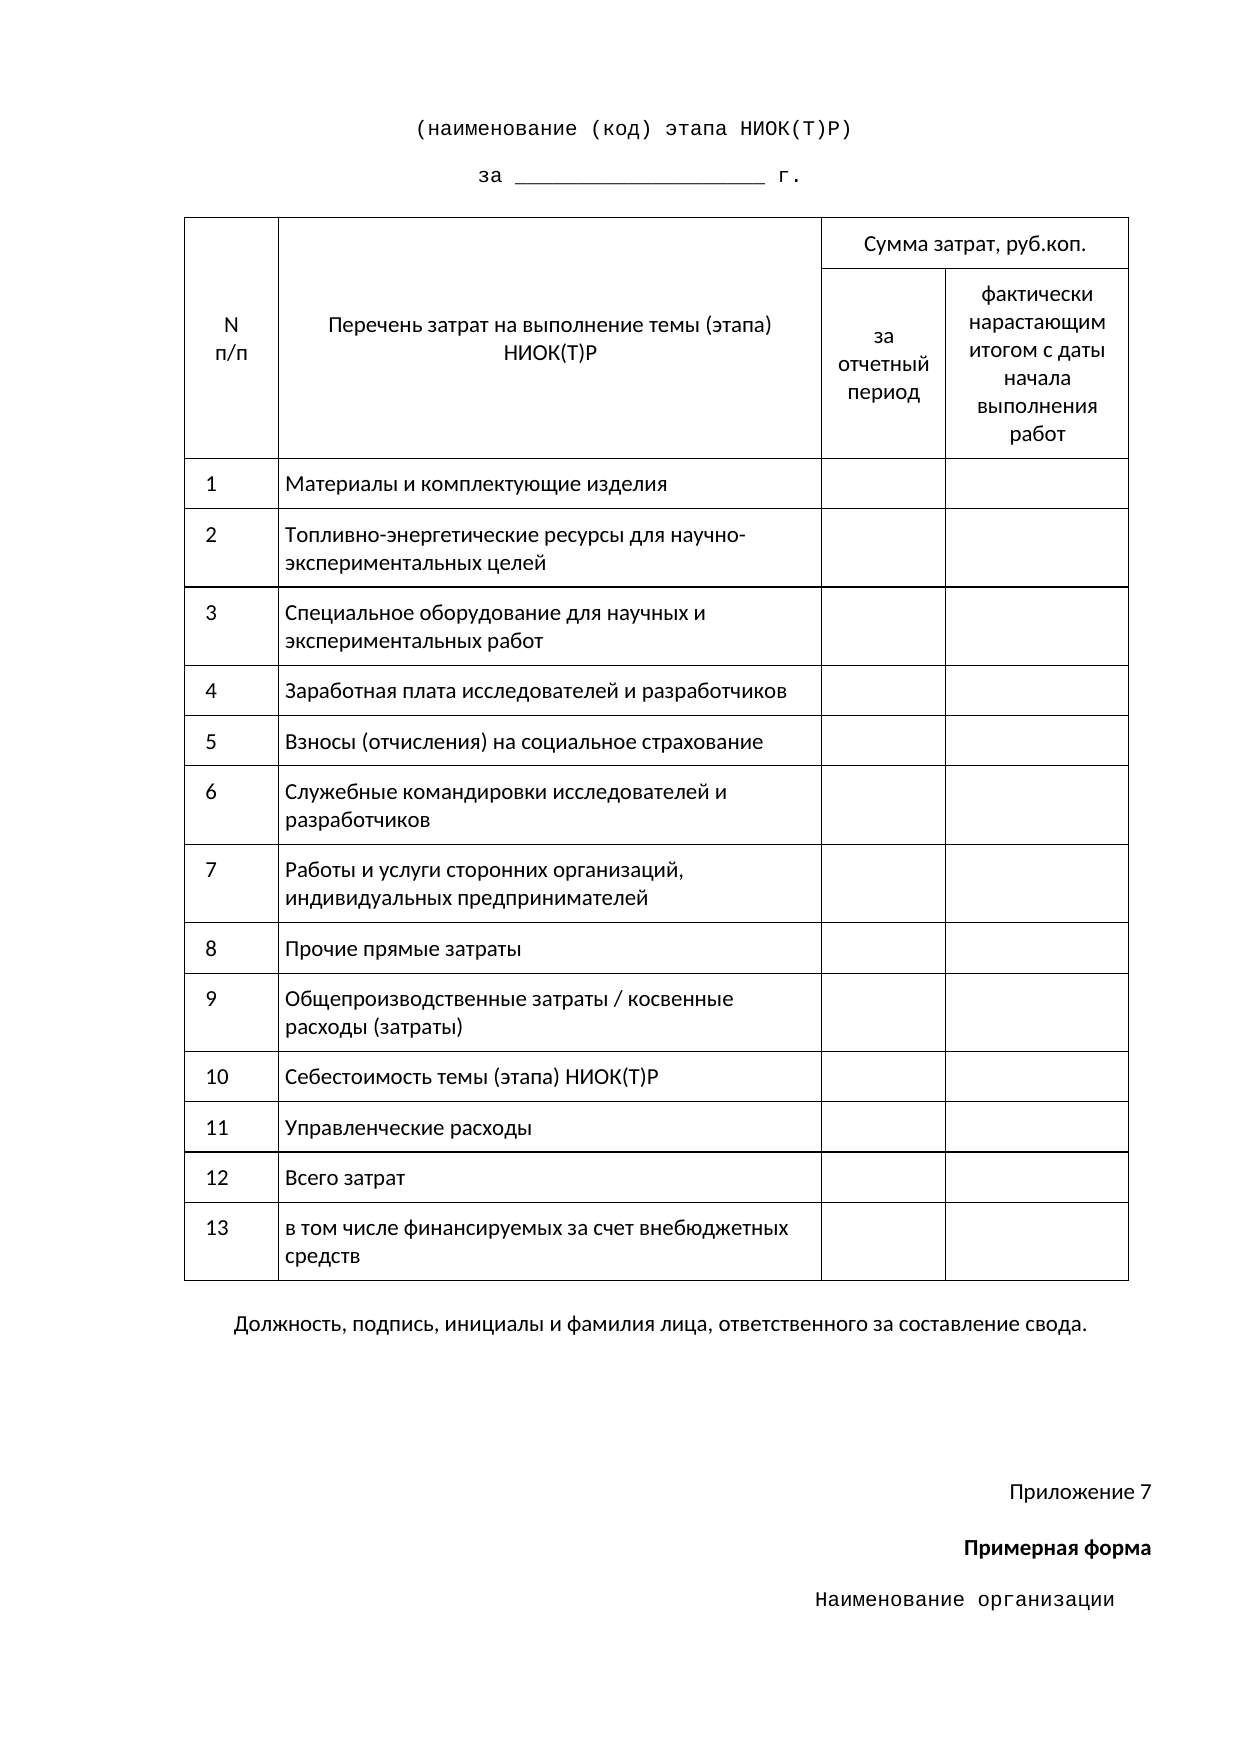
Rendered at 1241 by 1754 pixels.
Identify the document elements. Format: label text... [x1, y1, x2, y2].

table_cell 3 [185, 588, 278, 665]
table_cell [946, 588, 1128, 665]
table_cell Управленческие расходы [279, 1102, 821, 1151]
table_cell [822, 1052, 945, 1101]
table_cell Взносы (отчисления) на социальное страхование [279, 716, 821, 765]
table_cell [822, 923, 945, 972]
text Должность, подпись, инициалы и фамилия лица, ответственного за составление свода. [177, 1309, 1152, 1337]
table_cell Специальное оборудование для научных и экспериментальных работ [279, 588, 821, 665]
text (наименование (код) этапа НИОК(Т)Р) [177, 118, 1152, 142]
table_cell [822, 1102, 945, 1151]
text Примерная форма [177, 1533, 1152, 1561]
table_cell Материалы и комплектующие изделия [279, 459, 821, 508]
table_cell 5 [185, 716, 278, 765]
table_cell 11 [185, 1102, 278, 1151]
table_cell Общепроизводственные затраты / косвенные расходы (затраты) [279, 974, 821, 1051]
text за ____________________ г. [177, 165, 1152, 189]
text Приложение 7 [177, 1477, 1152, 1505]
table_cell [946, 509, 1128, 586]
table_cell [822, 588, 945, 665]
table_cell 10 [185, 1052, 278, 1101]
table_cell за отчетный период [822, 269, 945, 458]
table_cell [822, 666, 945, 715]
table_cell Топливно-энергетические ресурсы для научно-экспериментальных целей [279, 509, 821, 586]
table_cell 1 [185, 459, 278, 508]
table_cell [946, 716, 1128, 765]
table_cell 8 [185, 923, 278, 972]
text Наименование организации [177, 1589, 1152, 1613]
table_cell 12 [185, 1153, 278, 1202]
table_cell [946, 1153, 1128, 1202]
table_cell 6 [185, 766, 278, 844]
table_cell [946, 923, 1128, 972]
table_cell [822, 845, 945, 922]
table_cell фактически нарастающим итогом с даты начала выполнения работ [946, 269, 1128, 458]
table_cell Работы и услуги сторонних организаций, индивидуальных предпринимателей [279, 845, 821, 922]
table_header N п/п [185, 218, 278, 458]
table_cell [822, 509, 945, 586]
table_cell [822, 974, 945, 1051]
table_cell Служебные командировки исследователей и разработчиков [279, 766, 821, 844]
table_cell 2 [185, 509, 278, 586]
table_cell [946, 766, 1128, 844]
table_header Перечень затрат на выполнение темы (этапа) НИОК(Т)Р [279, 218, 821, 458]
table_cell 13 [185, 1203, 278, 1280]
table_cell Всего затрат [279, 1153, 821, 1202]
table_cell [822, 1153, 945, 1202]
table_cell [946, 1203, 1128, 1280]
table_cell [946, 666, 1128, 715]
table_cell [822, 1203, 945, 1280]
table_cell [946, 845, 1128, 922]
table_cell [822, 766, 945, 844]
table_cell 4 [185, 666, 278, 715]
table_cell [822, 459, 945, 508]
table_cell [946, 974, 1128, 1051]
table_cell 9 [185, 974, 278, 1051]
table_cell [946, 1102, 1128, 1151]
table_cell Заработная плата исследователей и разработчиков [279, 666, 821, 715]
table_cell [822, 716, 945, 765]
table_cell в том числе финансируемых за счет внебюджетных средств [279, 1203, 821, 1280]
table_cell 7 [185, 845, 278, 922]
table_cell Себестоимость темы (этапа) НИОК(Т)Р [279, 1052, 821, 1101]
table_cell Прочие прямые затраты [279, 923, 821, 972]
table_header Сумма затрат, руб.коп. [822, 218, 1128, 267]
table_cell [946, 459, 1128, 508]
table_cell [946, 1052, 1128, 1101]
